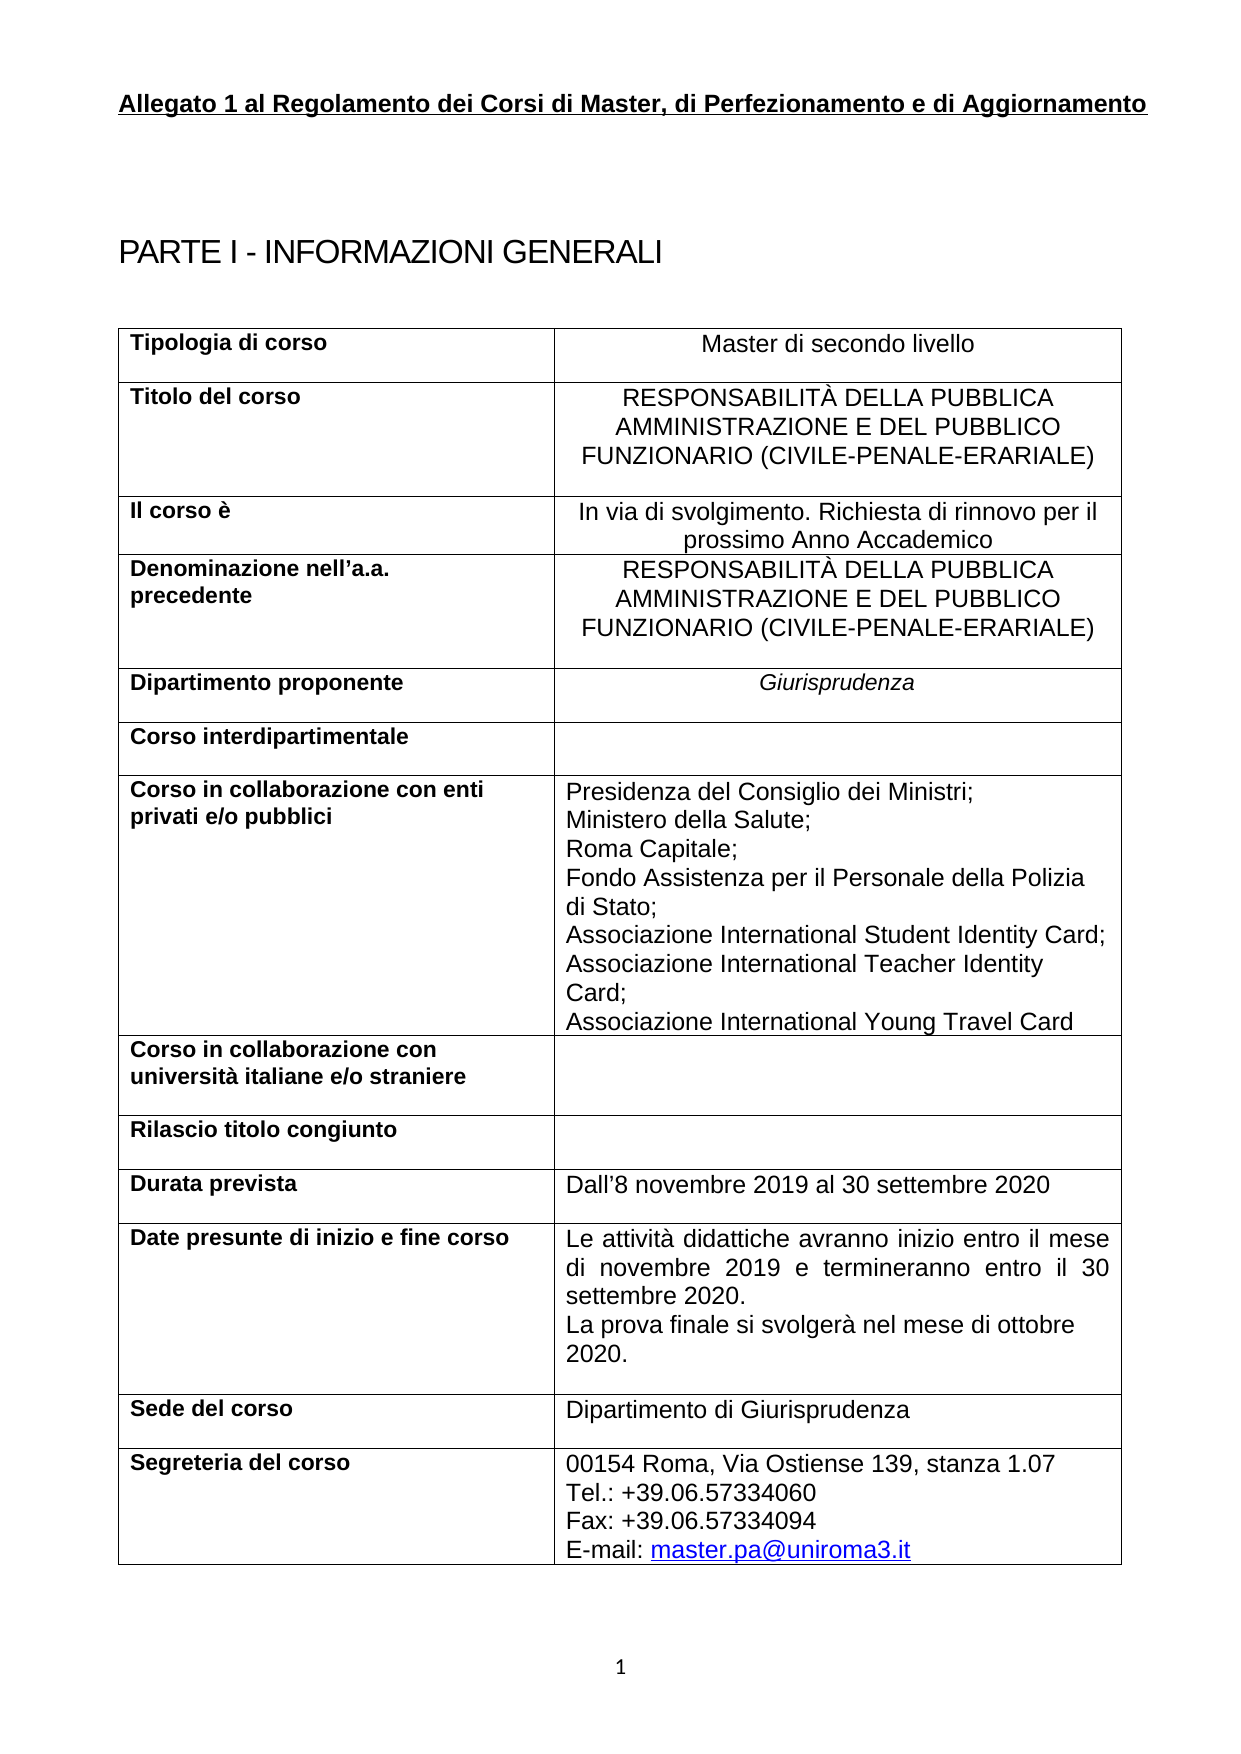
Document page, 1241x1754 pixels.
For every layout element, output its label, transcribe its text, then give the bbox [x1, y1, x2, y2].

table_cell Date presunte di inizio e fine corso [119, 1224, 554, 1394]
table_cell Le attività didattiche avranno inizio entro il mese di novembre 2019 e termineranno entro il 30 settembre 2020. La prova finale si svolgerà nel mese di ottobre 2020. [555, 1224, 1121, 1394]
table_cell RESPONSABILITÀ DELLA PUBBLICA AMMINISTRAZIONE E DEL PUBBLICO FUNZIONARIO (CIVILE-PENALE-ERARIALE) [555, 555, 1121, 668]
table_cell Corso interdipartimentale [119, 723, 554, 775]
table_header Master di secondo livello [555, 329, 1121, 382]
table_cell Dipartimento proponente [119, 669, 554, 722]
table_cell Rilascio titolo congiunto [119, 1116, 554, 1169]
title PARTE I - INFORMAZIONI GENERALI [118, 232, 1122, 271]
table_cell Dall’8 novembre 2019 al 30 settembre 2020 [555, 1170, 1121, 1223]
table_cell In via di svolgimento. Richiesta di rinnovo per il prossimo Anno Accademico [555, 497, 1121, 554]
table_cell 00154 Roma, Via Ostiense 139, stanza 1.07 Tel.: +39.06.57334060 Fax: +39.06.57334094 E-mail: master.pa@uniroma3.it [555, 1449, 1121, 1564]
table_cell Giurisprudenza [555, 669, 1121, 722]
table_cell [555, 1036, 1121, 1115]
table_cell Titolo del corso [119, 383, 554, 496]
table_cell Dipartimento di Giurisprudenza [555, 1395, 1121, 1448]
table_cell Durata prevista [119, 1170, 554, 1223]
table_cell Corso in collaborazione con università italiane e/o straniere [119, 1036, 554, 1115]
table_cell [555, 723, 1121, 775]
table_cell Denominazione nell’a.a. precedente [119, 555, 554, 668]
table_header Tipologia di corso [119, 329, 554, 382]
text Allegato 1 al Regolamento dei Corsi di Master, di Perfezionamento e di Aggiornamento [118, 89, 1152, 117]
table_cell Corso in collaborazione con enti privati e/o pubblici [119, 776, 554, 1035]
table_cell [555, 1116, 1121, 1169]
table_cell Presidenza del Consiglio dei Ministri; Ministero della Salute; Roma Capitale; Fondo Assistenza per il Personale della Polizia di Stato; Associazione International Student Identity Card; Associazione International Teacher Identity Card; Associazione International Young Travel Card [555, 776, 1121, 1035]
table_cell Sede del corso [119, 1395, 554, 1448]
table_cell Segreteria del corso [119, 1449, 554, 1564]
table_cell Il corso è [119, 497, 554, 554]
table_cell RESPONSABILITÀ DELLA PUBBLICA AMMINISTRAZIONE E DEL PUBBLICO FUNZIONARIO (CIVILE-PENALE-ERARIALE) [555, 383, 1121, 496]
